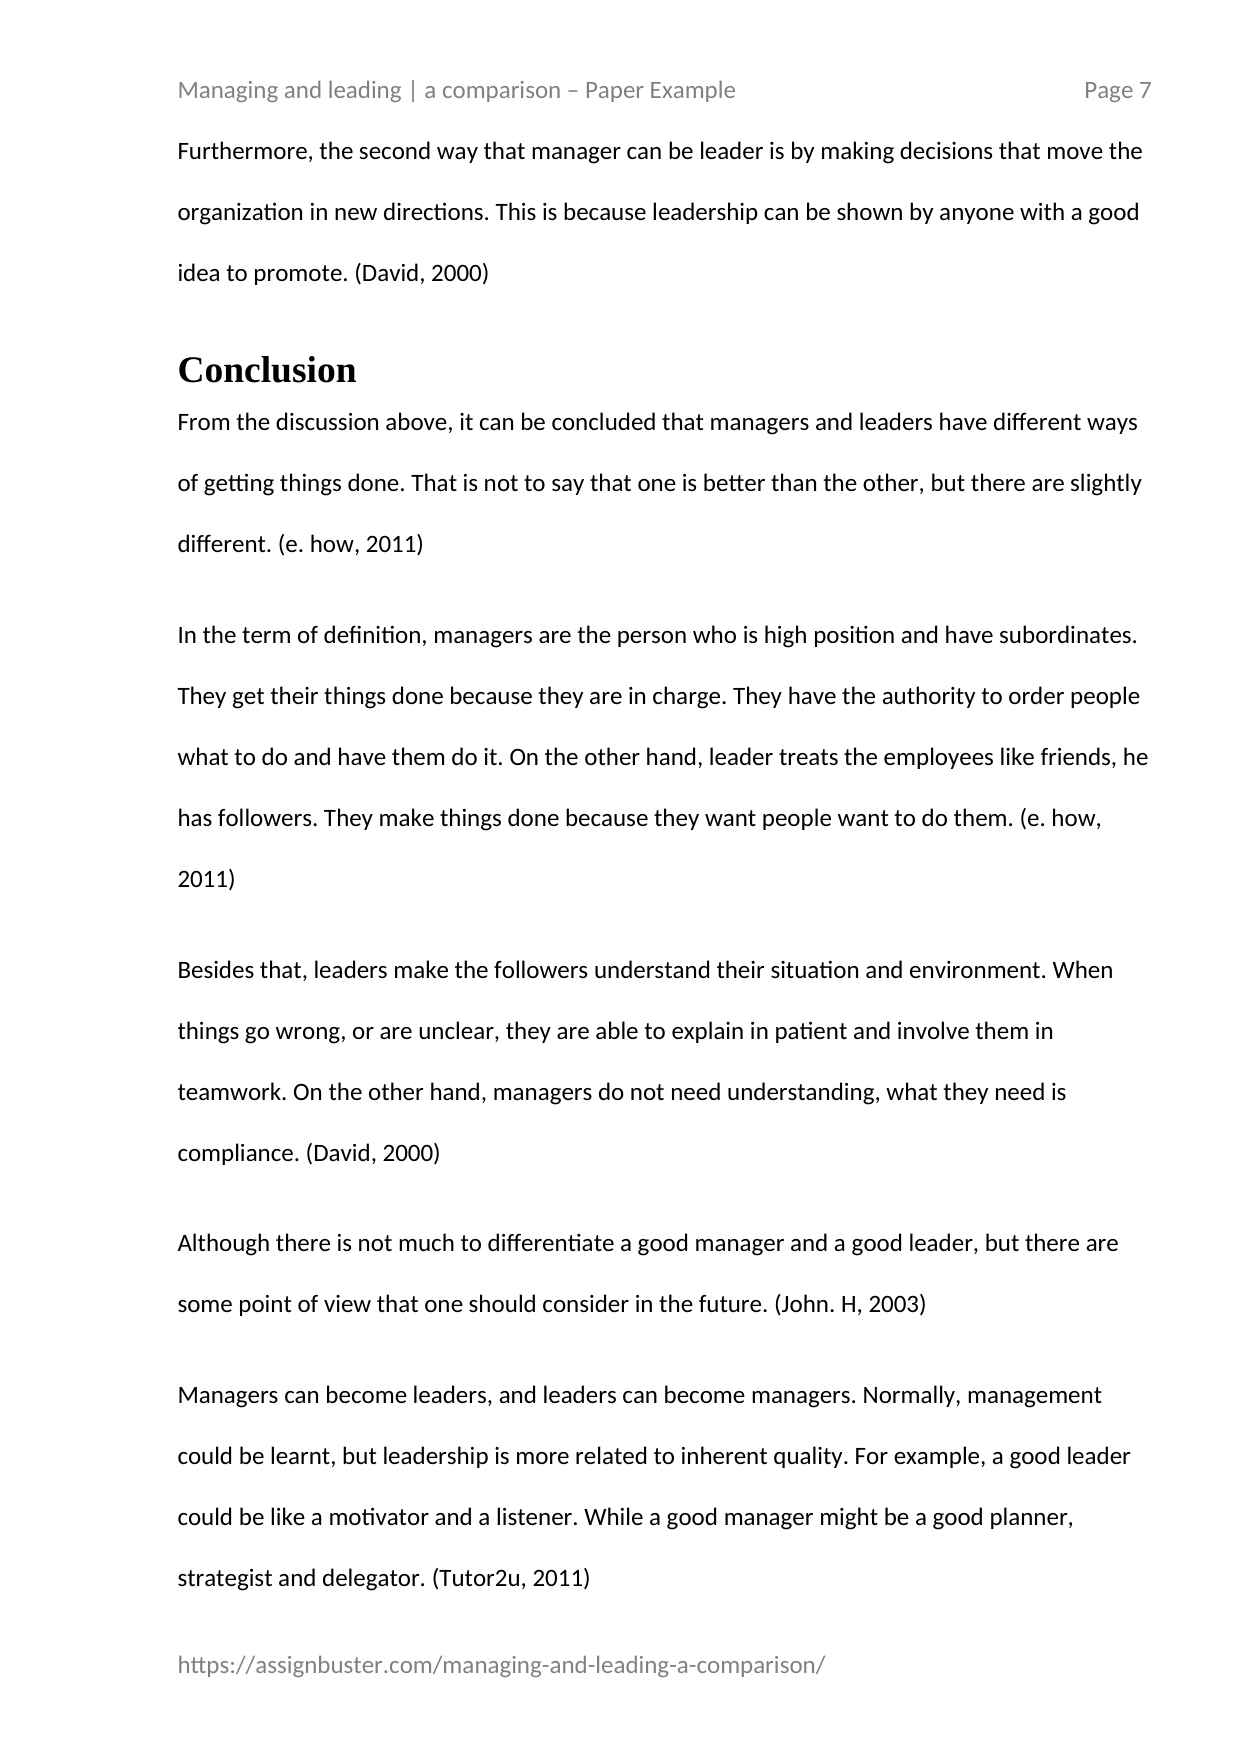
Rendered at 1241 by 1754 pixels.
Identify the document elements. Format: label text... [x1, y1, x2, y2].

text Besides that, leaders make the followers understand their situation and environment. When things go wrong, or are unclear, they are able to explain in patient and involve them in teamwork. On the other hand, managers do not need understanding, what they need is compliance. (David, 2000) [177, 954, 1152, 1167]
text From the discussion above, it can be concluded that managers and leaders have different ways of getting things done. That is not to say that one is better than the other, but there are slightly different. (e. how, 2011) [177, 406, 1152, 559]
text Although there is not much to differentiate a good manager and a good leader, but there are some point of view that one should consider in the future. (John. H, 2003) [177, 1227, 1152, 1319]
text Managers can become leaders, and leaders can become managers. Normally, management could be learnt, but leadership is more related to inherent quality. For example, a good leader could be like a motivator and a listener. While a good manager might be a good planner, strategist and delegator. (Tutor2u, 2011) [177, 1379, 1152, 1593]
text In the term of definition, managers are the person who is high position and have subordinates. They get their things done because they are in charge. They have the authority to order people what to do and have them do it. On the other hand, leader treats the employees like friends, he has followers. They make things done because they want people want to do them. (e. how, 2011) [177, 619, 1152, 894]
subtitle Conclusion [177, 347, 1152, 391]
text Furthermore, the second way that manager can be leader is by making decisions that move the organization in new directions. This is because leadership can be shown by anyone with a good idea to promote. (David, 2000) [177, 135, 1152, 287]
